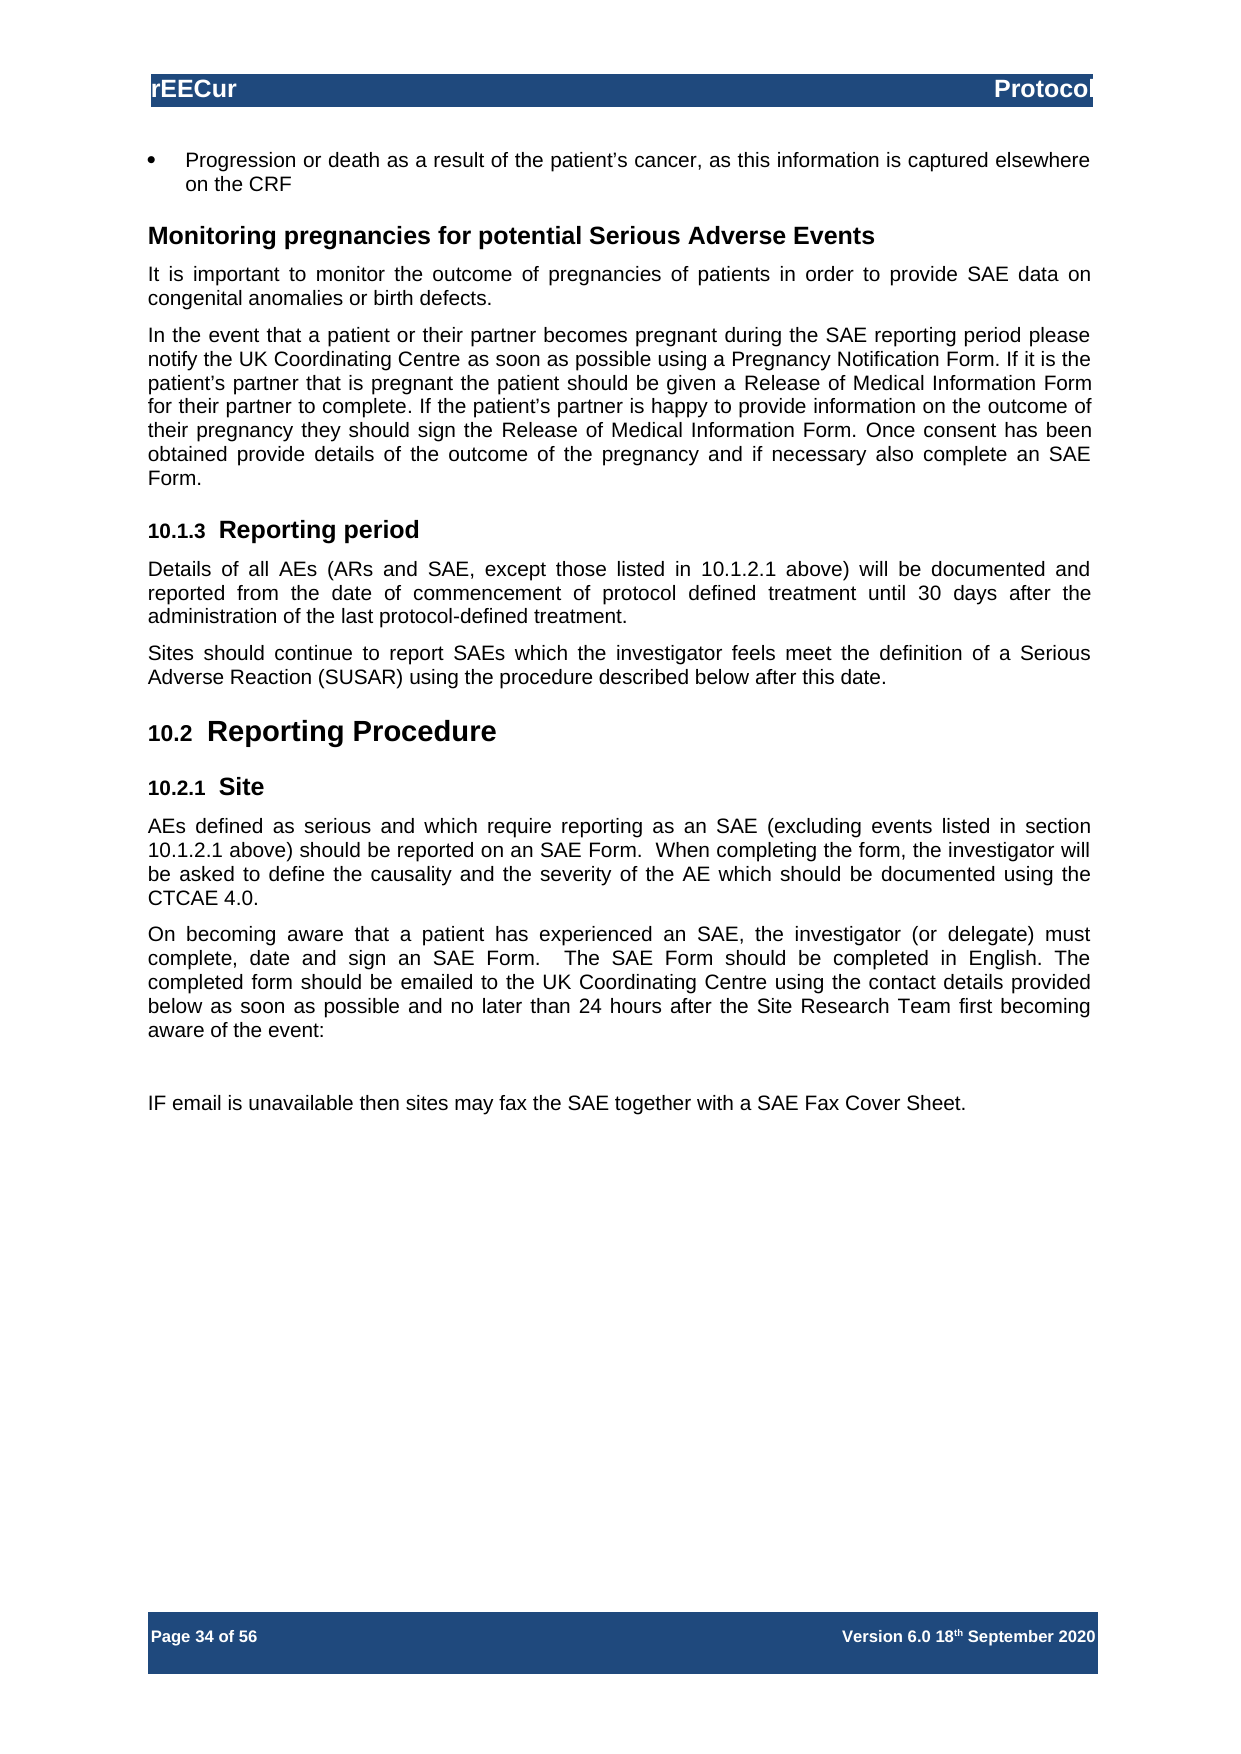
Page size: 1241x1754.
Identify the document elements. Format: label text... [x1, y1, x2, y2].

text It is important to monitor the outcome of pregnancies of patients in order to provide SAE data on congenital anomalies or birth defects. [148, 262, 1092, 310]
text On becoming aware that a patient has experienced an SAE, the investigator (or delegate) must complete, date and sign an SAE Form. The SAE Form should be completed in English. The completed form should be emailed to the UK Coordinating Centre using the contact details provided below as soon as possible and no later than 24 hours after the Site Research Team first becoming aware of the event: [148, 922, 1092, 1042]
text Sites should continue to report SAEs which the investigator feels meet the definition of a Serious Adverse Reaction (SUSAR) using the procedure described below after this date. [148, 641, 1092, 689]
subtitle Reporting Procedure [148, 714, 1092, 747]
text Progression or death as a result of the patient’s cancer, as this information is captured elsewhere on the CRF [148, 148, 1092, 196]
subtitle Monitoring pregnancies for potential Serious Adverse Events [148, 221, 1092, 249]
text AEs defined as serious and which require reporting as an SAE (excluding events listed in section 10.1.2.1 above) should be reported on an SAE Form. When completing the form, the investigator will be asked to define the causality and the severity of the AE which should be documented using the CTCAE 4.0. [148, 813, 1092, 909]
subtitle Site [148, 772, 1092, 801]
subtitle Reporting period [148, 515, 1092, 544]
text Details of all AEs (ARs and SAE, except those listed in 10.1.2.1 above) will be documented and reported from the date of commencement of protocol defined treatment until 30 days after the administration of the last protocol-defined treatment. [148, 556, 1092, 628]
text IF email is unavailable then sites may fax the SAE together with a SAE Fax Cover Sheet. [148, 1091, 1092, 1114]
text In the event that a patient or their partner becomes pregnant during the SAE reporting period please notify the UK Coordinating Centre as soon as possible using a Pregnancy Notification Form. If it is the patient’s partner that is pregnant the patient should be given a Release of Medical Information Form for their partner to complete. If the patient’s partner is happy to provide information on the outcome of their pregnancy they should sign the Release of Medical Information Form. Once consent has been obtained provide details of the outcome of the pregnancy and if necessary also complete an SAE Form. [148, 322, 1092, 490]
